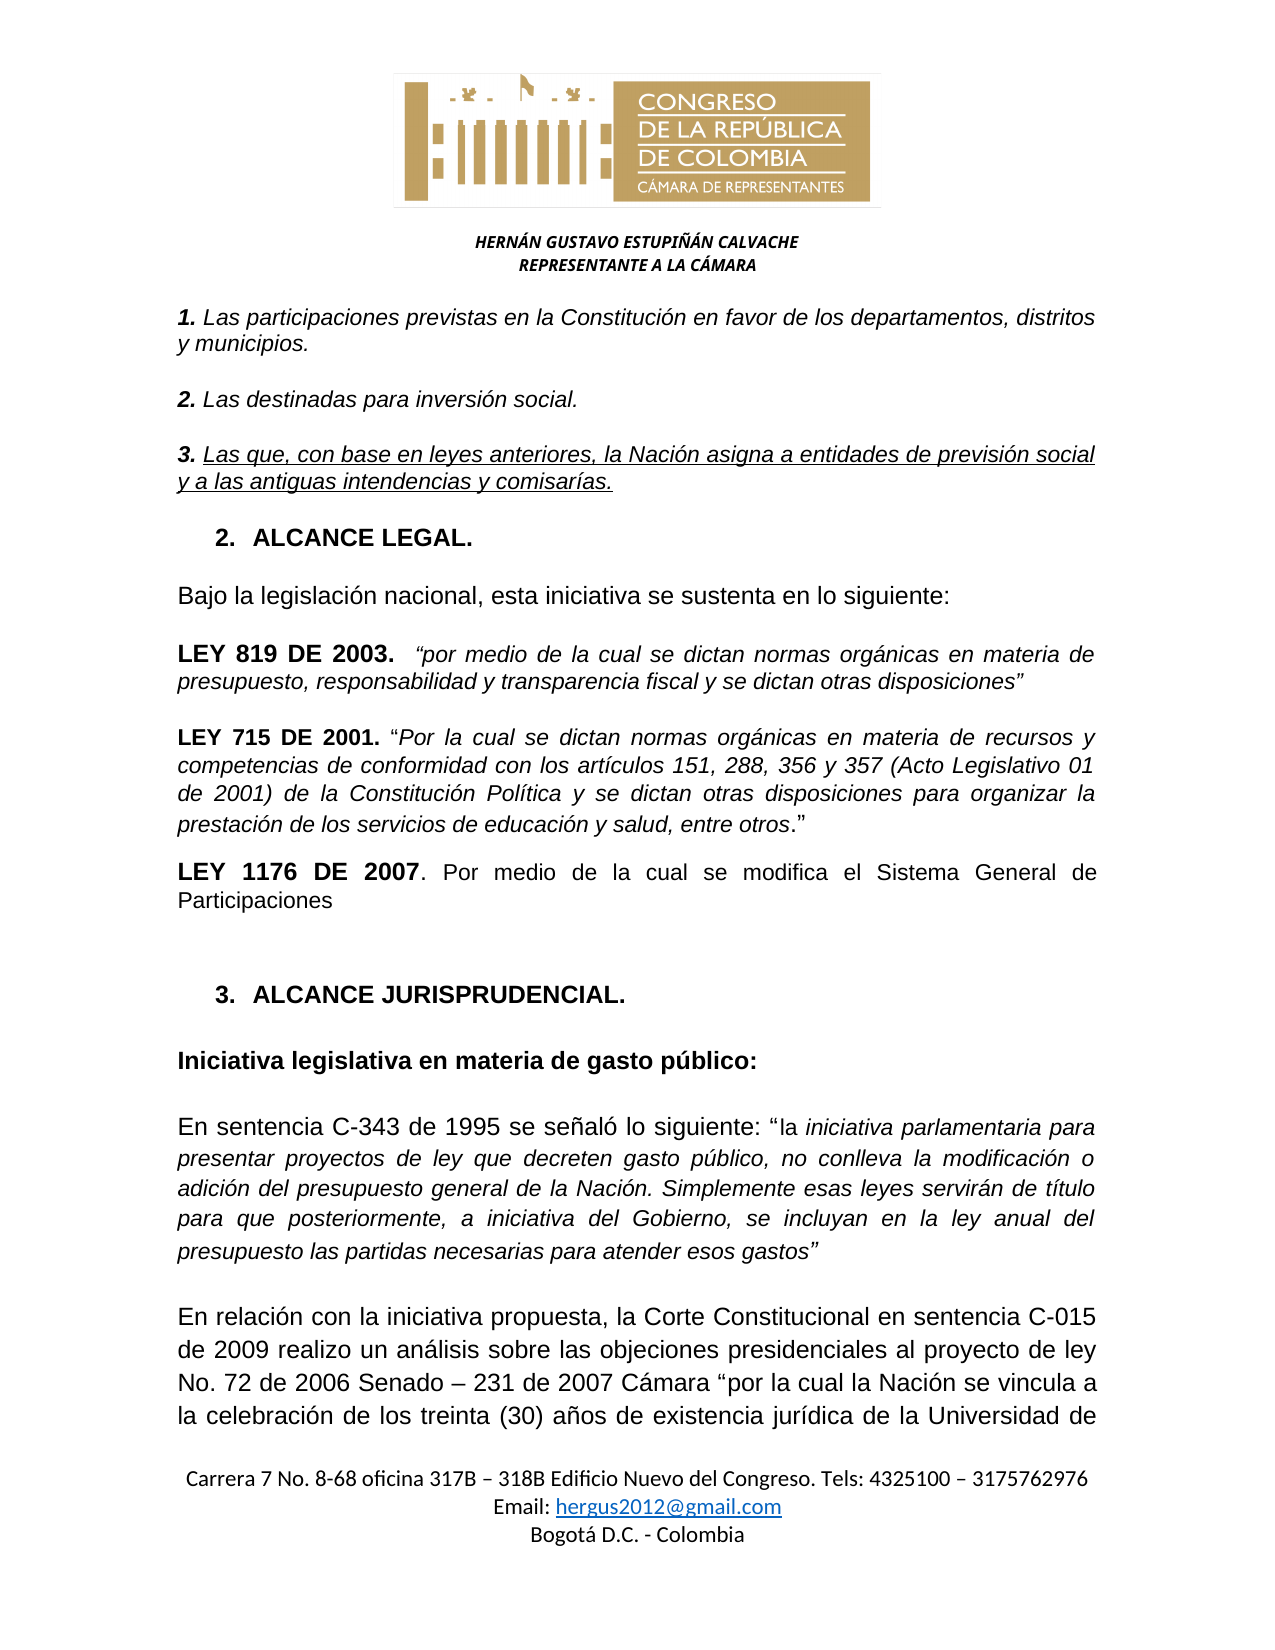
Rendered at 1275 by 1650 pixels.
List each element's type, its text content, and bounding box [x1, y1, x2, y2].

text 2. Las destinadas para inversión social. [177, 386, 1098, 412]
text 3. Las que, con base en leyes anteriores, la Nación asigna a entidades de previsión social y a las antiguas intendencias y comisarías. [177, 441, 1098, 494]
text LEY 819 DE 2003. “por medio de la cual se dictan normas orgánicas en materia de presupuesto, responsabilidad y transparencia fiscal y se dictan otras disposiciones” [177, 639, 1098, 694]
text 1. Las participaciones previstas en la Constitución en favor de los departamentos, distritos y municipios. [177, 304, 1098, 357]
text Bajo la legislación nacional, esta iniciativa se sustenta en lo siguiente: [177, 581, 1098, 610]
picture [393, 73, 882, 208]
text Iniciativa legislativa en materia de gasto público: [177, 1046, 1098, 1075]
text En sentencia C-343 de 1995 se señaló lo siguiente: “la iniciativa parlamentaria para presentar proyectos de ley que decreten gasto público, no conlleva la modificación o adición del presupuesto general de la Nación. Simplemente esas leyes servirán de título para que posteriormente, a iniciativa del Gobierno, se incluyan en la ley anual del presupuesto las partidas necesarias para atender esos gastos” [177, 1112, 1098, 1265]
list ALCANCE LEGAL. [215, 523, 1098, 552]
text LEY 715 DE 2001. “Por la cual se dictan normas orgánicas en materia de recursos y competencias de conformidad con los artículos 151, 288, 356 y 357 (Acto Legislativo 01 de 2001) de la Constitución Política y se dictan otras disposiciones para organizar la prestación de los servicios de educación y salud, entre otros.” [177, 723, 1098, 838]
list ALCANCE JURISPRUDENCIAL. [215, 980, 1098, 1009]
text LEY 1176 DE 2007. Por medio de la cual se modifica el Sistema General de Participaciones [177, 857, 1098, 914]
